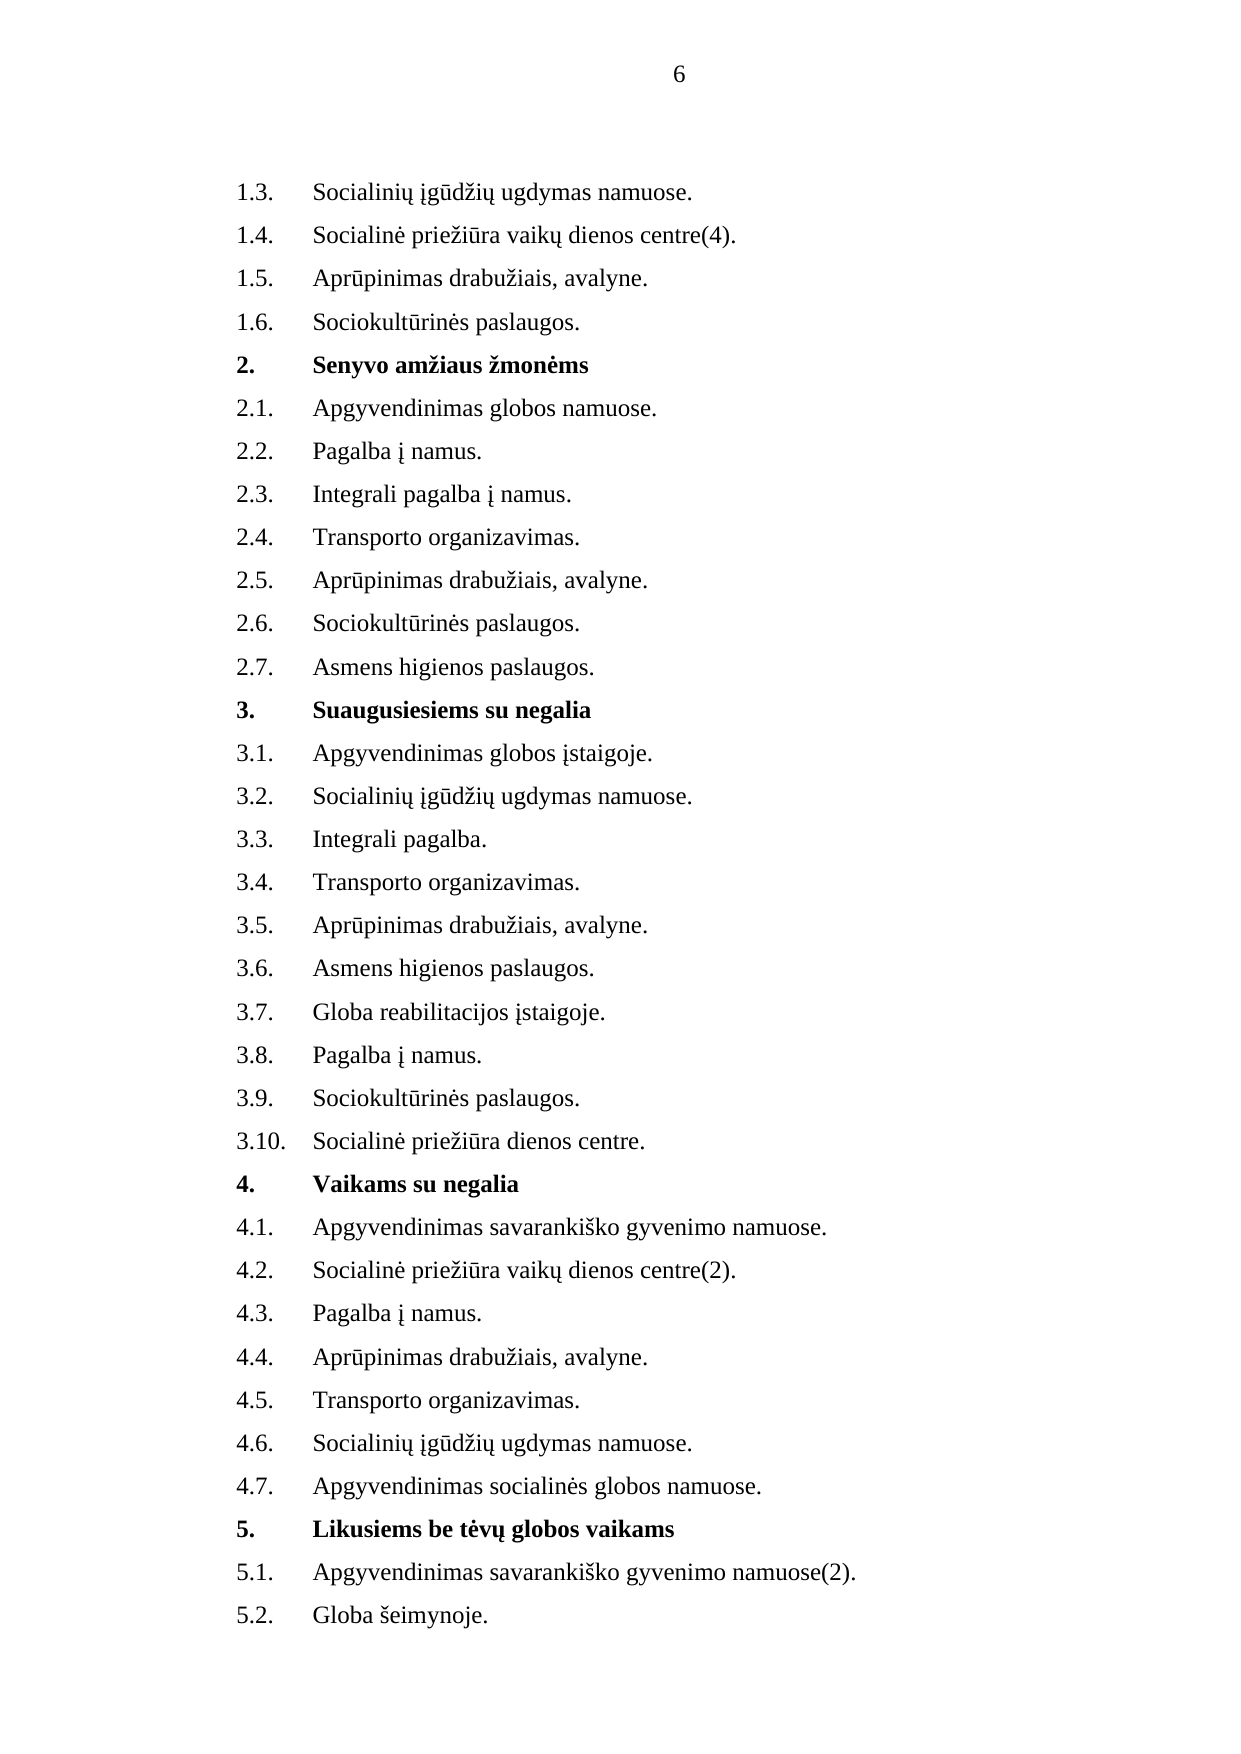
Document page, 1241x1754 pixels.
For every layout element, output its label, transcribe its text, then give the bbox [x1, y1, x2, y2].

list Asmens higienos paslaugos. [236, 652, 1181, 680]
list Apgyvendinimas savarankiško gyvenimo namuose. [236, 1212, 1181, 1241]
list Transporto organizavimas. [236, 1385, 1181, 1413]
list Socialinė priežiūra vaikų dienos centre(2). [236, 1255, 1181, 1284]
list Socialinių įgūdžių ugdymas namuose. [236, 781, 1181, 810]
list Pagalba į namus. [236, 1040, 1181, 1068]
list Socialinė priežiūra vaikų dienos centre(4). [236, 220, 1181, 249]
list Suaugusiesiems su negalia [236, 695, 1181, 723]
list Socialinių įgūdžių ugdymas namuose. [236, 177, 1181, 206]
list Vaikams su negalia [236, 1169, 1181, 1198]
list Transporto organizavimas. [236, 522, 1181, 551]
list Globa šeimynoje. [236, 1600, 1181, 1629]
list Asmens higienos paslaugos. [236, 953, 1181, 982]
list Sociokultūrinės paslaugos. [236, 307, 1181, 335]
list Apgyvendinimas globos įstaigoje. [236, 738, 1181, 767]
list Apgyvendinimas savarankiško gyvenimo namuose(2). [236, 1557, 1181, 1586]
list Transporto organizavimas. [236, 867, 1181, 896]
list Apgyvendinimas socialinės globos namuose. [236, 1471, 1181, 1500]
list Pagalba į namus. [236, 1298, 1181, 1327]
list Integrali pagalba. [236, 824, 1181, 853]
list Aprūpinimas drabužiais, avalyne. [236, 263, 1181, 292]
list Aprūpinimas drabužiais, avalyne. [236, 565, 1181, 594]
list Pagalba į namus. [236, 436, 1181, 465]
list Senyvo amžiaus žmonėms [236, 350, 1181, 378]
list Likusiems be tėvų globos vaikams [236, 1514, 1181, 1543]
list Globa reabilitacijos įstaigoje. [236, 997, 1181, 1025]
list Aprūpinimas drabužiais, avalyne. [236, 910, 1181, 939]
list Apgyvendinimas globos namuose. [236, 393, 1181, 422]
list Sociokultūrinės paslaugos. [236, 1083, 1181, 1112]
list Integrali pagalba į namus. [236, 479, 1181, 508]
list Socialinė priežiūra dienos centre. [236, 1126, 1181, 1155]
list Socialinių įgūdžių ugdymas namuose. [236, 1428, 1181, 1457]
list Sociokultūrinės paslaugos. [236, 608, 1181, 637]
list Aprūpinimas drabužiais, avalyne. [236, 1342, 1181, 1370]
